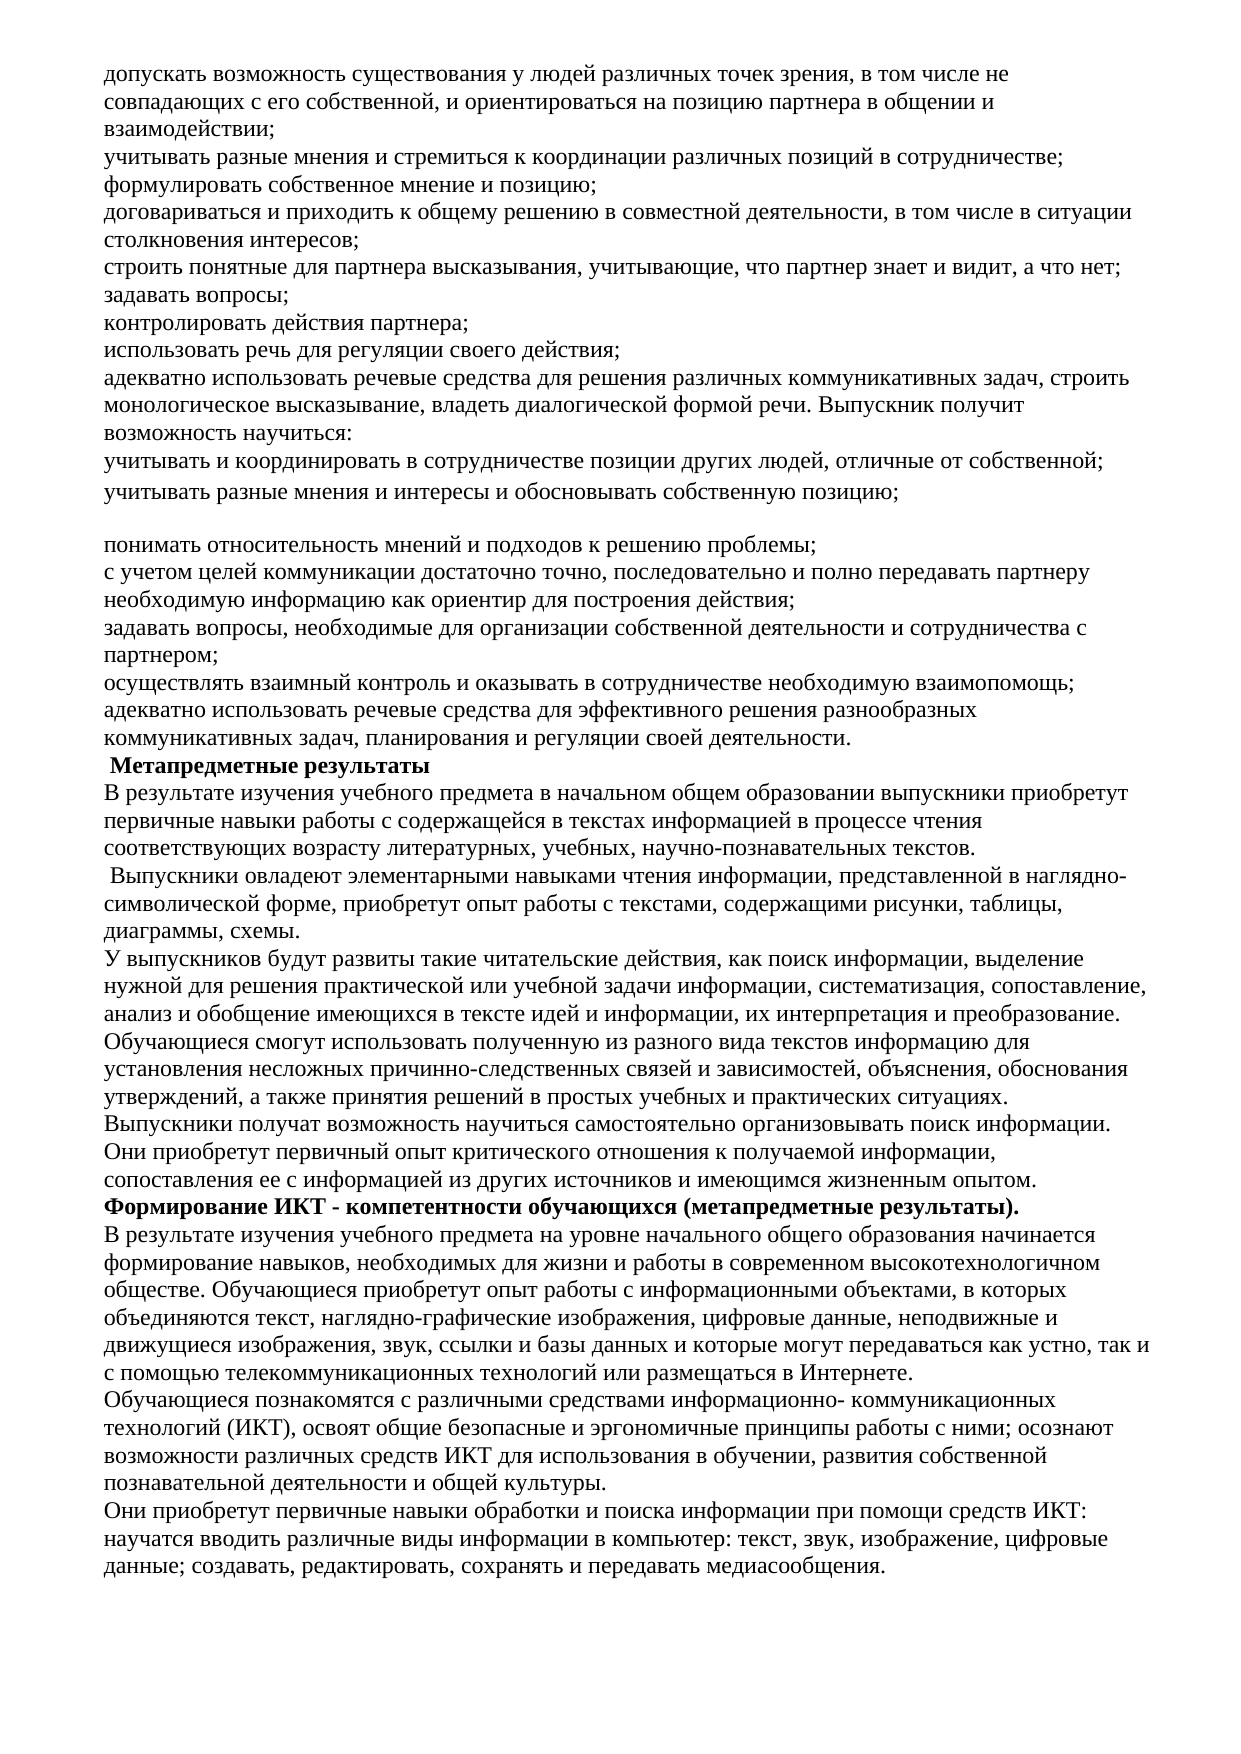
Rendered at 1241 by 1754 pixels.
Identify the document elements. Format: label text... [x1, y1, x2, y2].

text В результате изучения учебного предмета в начальном общем образовании выпускники приобретут первичные навыки работы с содержащейся в текстах информацией в процессе чтения соответствующих возрасту литературных, учебных, научно-познавательных текстов. [103, 778, 1152, 861]
text В результате изучения учебного предмета на уровне начального общего образования начинается формирование навыков, необходимых для жизни и работы в современном высокотехнологичном обществе. Обучающиеся приобретут опыт работы с информационными объектами, в которых объединяются текст, наглядно-графические изображения, цифровые данные, неподвижные и движущиеся изображения, звук, ссылки и базы данных и которые могут передаваться как устно, так и с помощью телекоммуникационных технологий или размещаться в Интернете. [103, 1220, 1152, 1386]
text использовать речь для регуляции своего действия; [103, 335, 1152, 363]
text строить понятные для партнера высказывания, учитывающие, что партнер знает и видит, а что нет; [103, 252, 1152, 280]
text Выпускники овладеют элементарными навыками чтения информации, представленной в наглядно-символической форме, приобретут опыт работы с текстами, содержащими рисунки, таблицы, диаграммы, схемы. [103, 861, 1152, 944]
text понимать относительность мнений и подходов к решению проблемы; [103, 530, 1152, 557]
text Они приобретут первичные навыки обработки и поиска информации при помощи средств ИКТ: научатся вводить различные виды информации в компьютер: текст, звук, изображение, цифровые данные; создавать, редактировать, сохранять и передавать медиасообщения. [103, 1496, 1152, 1579]
text адекватно использовать речевые средства для эффективного решения разнообразных коммуникативных задач, планирования и регуляции своей деятельности. [103, 695, 1152, 751]
text формулировать собственное мнение и позицию; [103, 169, 1152, 197]
text учитывать и координировать в сотрудничестве позиции других людей, отличные от собственной; учитывать разные мнения и интересы и обосновывать собственную позицию; [103, 446, 1152, 505]
text осуществлять взаимный контроль и оказывать в сотрудничестве необходимую взаимопомощь; [103, 668, 1152, 695]
text адекватно использовать речевые средства для решения различных коммуникативных задач, строить монологическое высказывание, владеть диалогической формой речи. Выпускник получит возможность научиться: [103, 363, 1152, 446]
text Метапредметные результаты [103, 751, 1152, 778]
text с учетом целей коммуникации достаточно точно, последовательно и полно передавать партнеру необходимую информацию как ориентир для построения действия; [103, 557, 1152, 613]
text Формирование ИКТ - компетентности обучающихся (метапредметные результаты). [103, 1192, 1152, 1220]
text У выпускников будут развиты такие читательские действия, как поиск информации, выделение нужной для решения практической или учебной задачи информации, систематизация, сопоставление, анализ и обобщение имеющихся в тексте идей и информации, их интерпретация и преобразование. Обучающиеся смогут использовать полученную из разного вида текстов информацию для установления несложных причинно-следственных связей и зависимостей, объяснения, обоснования утверждений, а также принятия решений в простых учебных и практических ситуациях. [103, 944, 1152, 1109]
text контролировать действия партнера; [103, 308, 1152, 335]
text допускать возможность существования у людей различных точек зрения, в том числе не совпадающих с его собственной, и ориентироваться на позицию партнера в общении и взаимодействии; [103, 59, 1152, 142]
text Выпускники получат возможность научиться самостоятельно организовывать поиск информации. Они приобретут первичный опыт критического отношения к получаемой информации, сопоставления ее с информацией из других источников и имеющимся жизненным опытом. [103, 1109, 1152, 1192]
text договариваться и приходить к общему решению в совместной деятельности, в том числе в ситуации столкновения интересов; [103, 197, 1152, 252]
text Обучающиеся познакомятся с различными средствами информационно- коммуникационных технологий (ИКТ), освоят общие безопасные и эргономичные принципы работы с ними; осознают возможности различных средств ИКТ для использования в обучении, развития собственной познавательной деятельности и общей культуры. [103, 1386, 1152, 1496]
text задавать вопросы, необходимые для организации собственной деятельности и сотрудничества с партнером; [103, 613, 1152, 668]
text учитывать разные мнения и стремиться к координации различных позиций в сотрудничестве; [103, 142, 1152, 169]
text задавать вопросы; [103, 280, 1152, 308]
